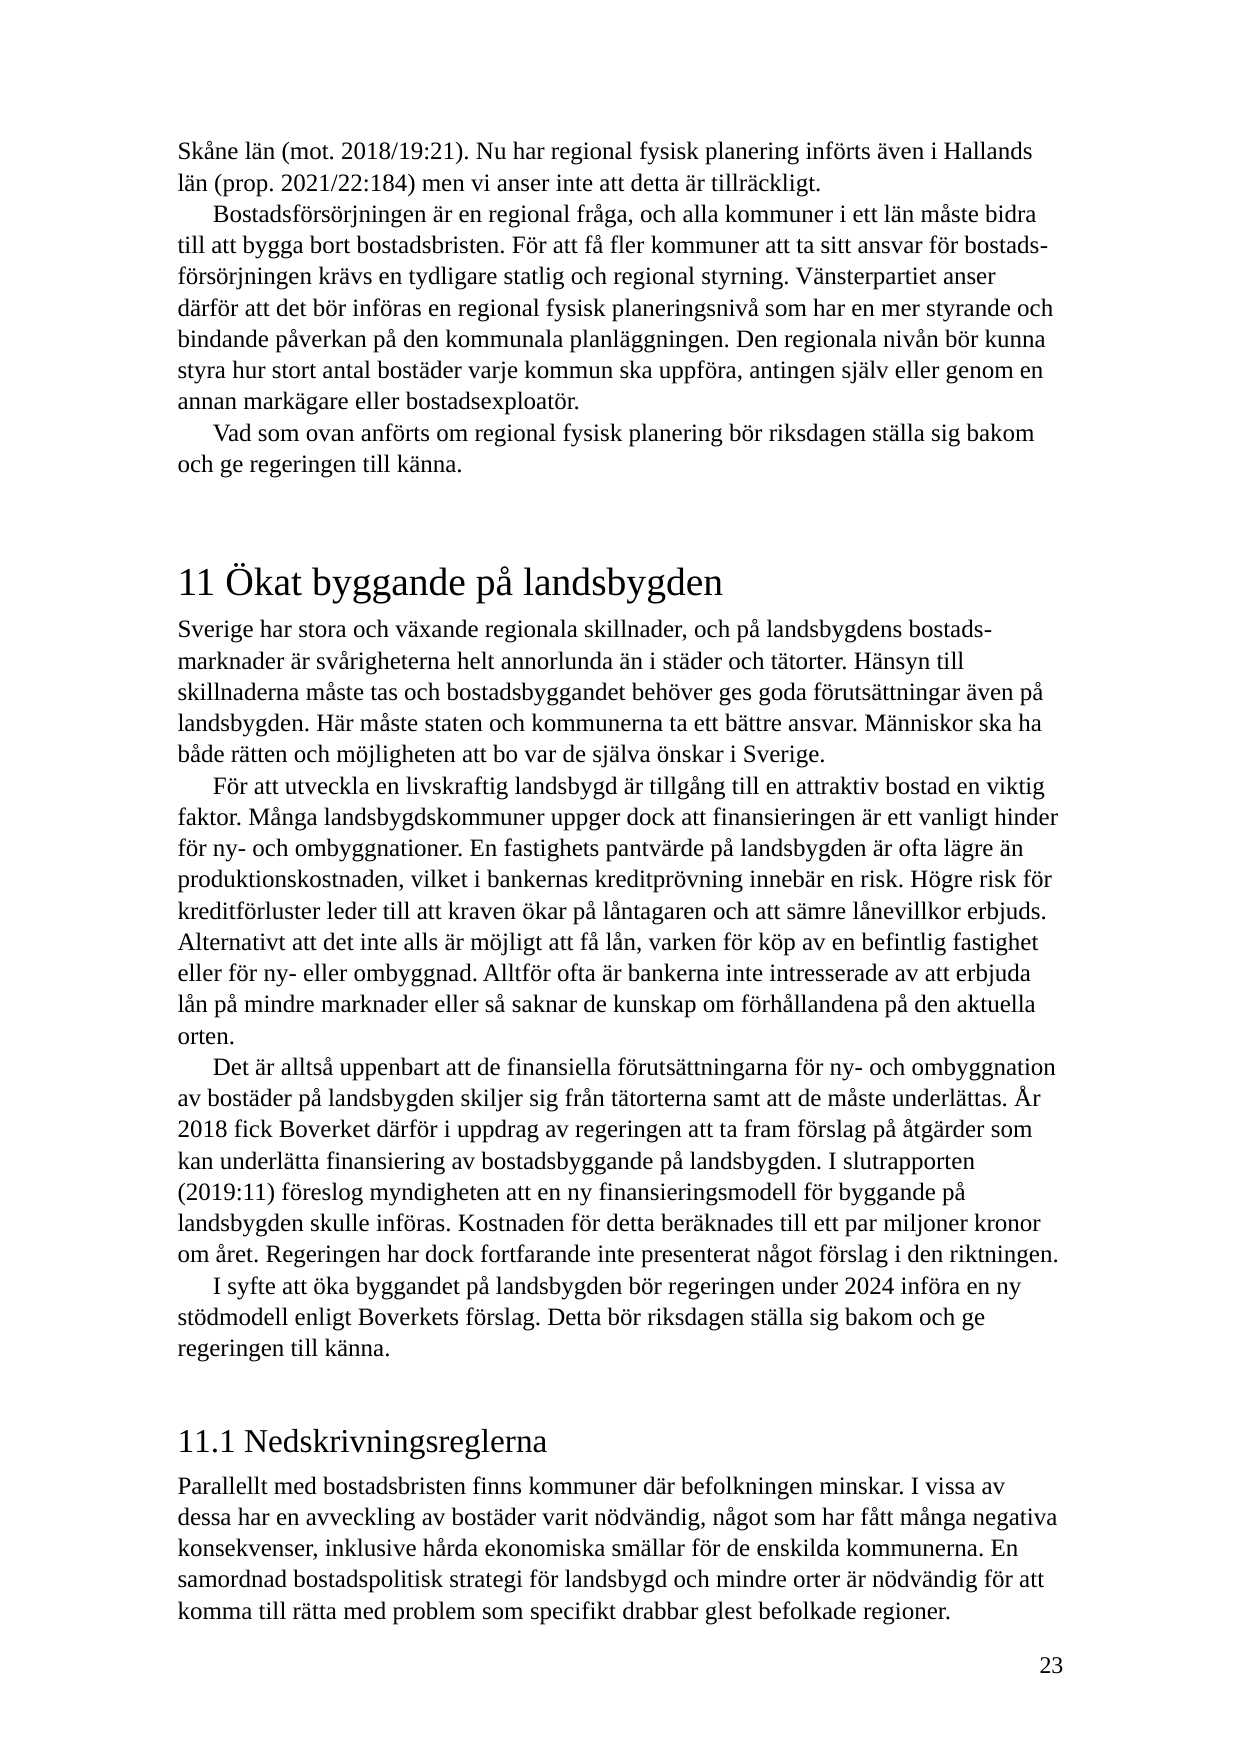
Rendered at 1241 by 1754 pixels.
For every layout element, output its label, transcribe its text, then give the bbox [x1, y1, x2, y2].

text Det är alltså uppenbart att de finansiella förutsättningarna för ny- och ombyggnation av bostäder på landsbygden skiljer sig från tätorterna samt att de måste underlättas. År 2018 fick Boverket därför i uppdrag av regeringen att ta fram förslag på åtgärder som kan underlätta finansiering av bostadsbyggande på landsbygden. I slutrapporten (2019:11) föreslog myndigheten att en ny finansieringsmodell för byggande på landsbygden skulle införas. Kostnaden för detta beräknades till ett par miljoner kronor om året. Regeringen har dock fortfarande inte presenterat något förslag i den riktningen. [177, 1049, 1063, 1268]
text I syfte att öka byggandet på landsbygden bör regeringen under 2024 införa en ny stödmodell enligt Boverkets förslag. Detta bör riksdagen ställa sig bakom och ge regeringen till känna. [177, 1268, 1063, 1362]
text För att utveckla en livskraftig landsbygd är tillgång till en attraktiv bostad en viktig faktor. Många landsbygdskommuner uppger dock att finansieringen är ett vanligt hinder för ny- och ombyggnationer. En fastighets pantvärde på landsbygden är ofta lägre än produktionskostnaden, vilket i bankernas kreditprövning innebär en risk. Högre risk för kreditförluster leder till att kraven ökar på låntagaren och att sämre lånevillkor erbjuds. Alternativt att det inte alls är möjligt att få lån, varken för köp av en befintlig fastighet eller för ny- eller ombyggnad. Alltför ofta är bankerna inte intresserade av att erbjuda lån på mindre marknader eller så saknar de kunskap om förhållandena på den aktuella orten. [177, 768, 1063, 1049]
text Parallellt med bostadsbristen finns kommuner där befolkningen minskar. I vissa av dessa har en avveckling av bostäder varit nödvändig, något som har fått många negativa konsekvenser, inklusive hårda ekonomiska smällar för de enskilda kommunerna. En samordnad bostadspolitisk strategi för landsbygd och mindre orter är nödvändig för att komma till rätta med problem som specifikt drabbar glest befolkade regioner. [177, 1468, 1063, 1624]
text Bostadsförsörjningen är en regional fråga, och alla kommuner i ett län måste bidra till att bygga bort bostadsbristen. För att få fler kommuner att ta sitt ansvar för bostadsförsörjningen krävs en tydligare statlig och regional styrning. Vänsterpartiet anser därför att det bör införas en regional fysisk planeringsnivå som har en mer styrande och bindande påverkan på den kommunala planläggningen. Den regionala nivån bör kunna styra hur stort antal bostäder varje kommun ska uppföra, antingen själv eller genom en annan markägare eller bostadsexploatör. [177, 196, 1063, 415]
text Vad som ovan anförts om regional fysisk planering bör riksdagen ställa sig bakom och ge regeringen till känna. [177, 415, 1063, 478]
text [177, 134, 1063, 196]
text Sverige har stora och växande regionala skillnader, och på landsbygdens bostadsmarknader är svårigheterna helt annorlunda än i städer och tätorter. Hänsyn till skillnaderna måste tas och bostadsbyggandet behöver ges goda förutsättningar även på landsbygden. Här måste staten och kommunerna ta ett bättre ansvar. Människor ska ha både rätten och möjligheten att bo var de själva önskar i Sverige. [177, 612, 1063, 768]
text Nedskrivningsreglerna [177, 1424, 1063, 1460]
text Ökat byggande på landsbygden [177, 563, 1063, 604]
